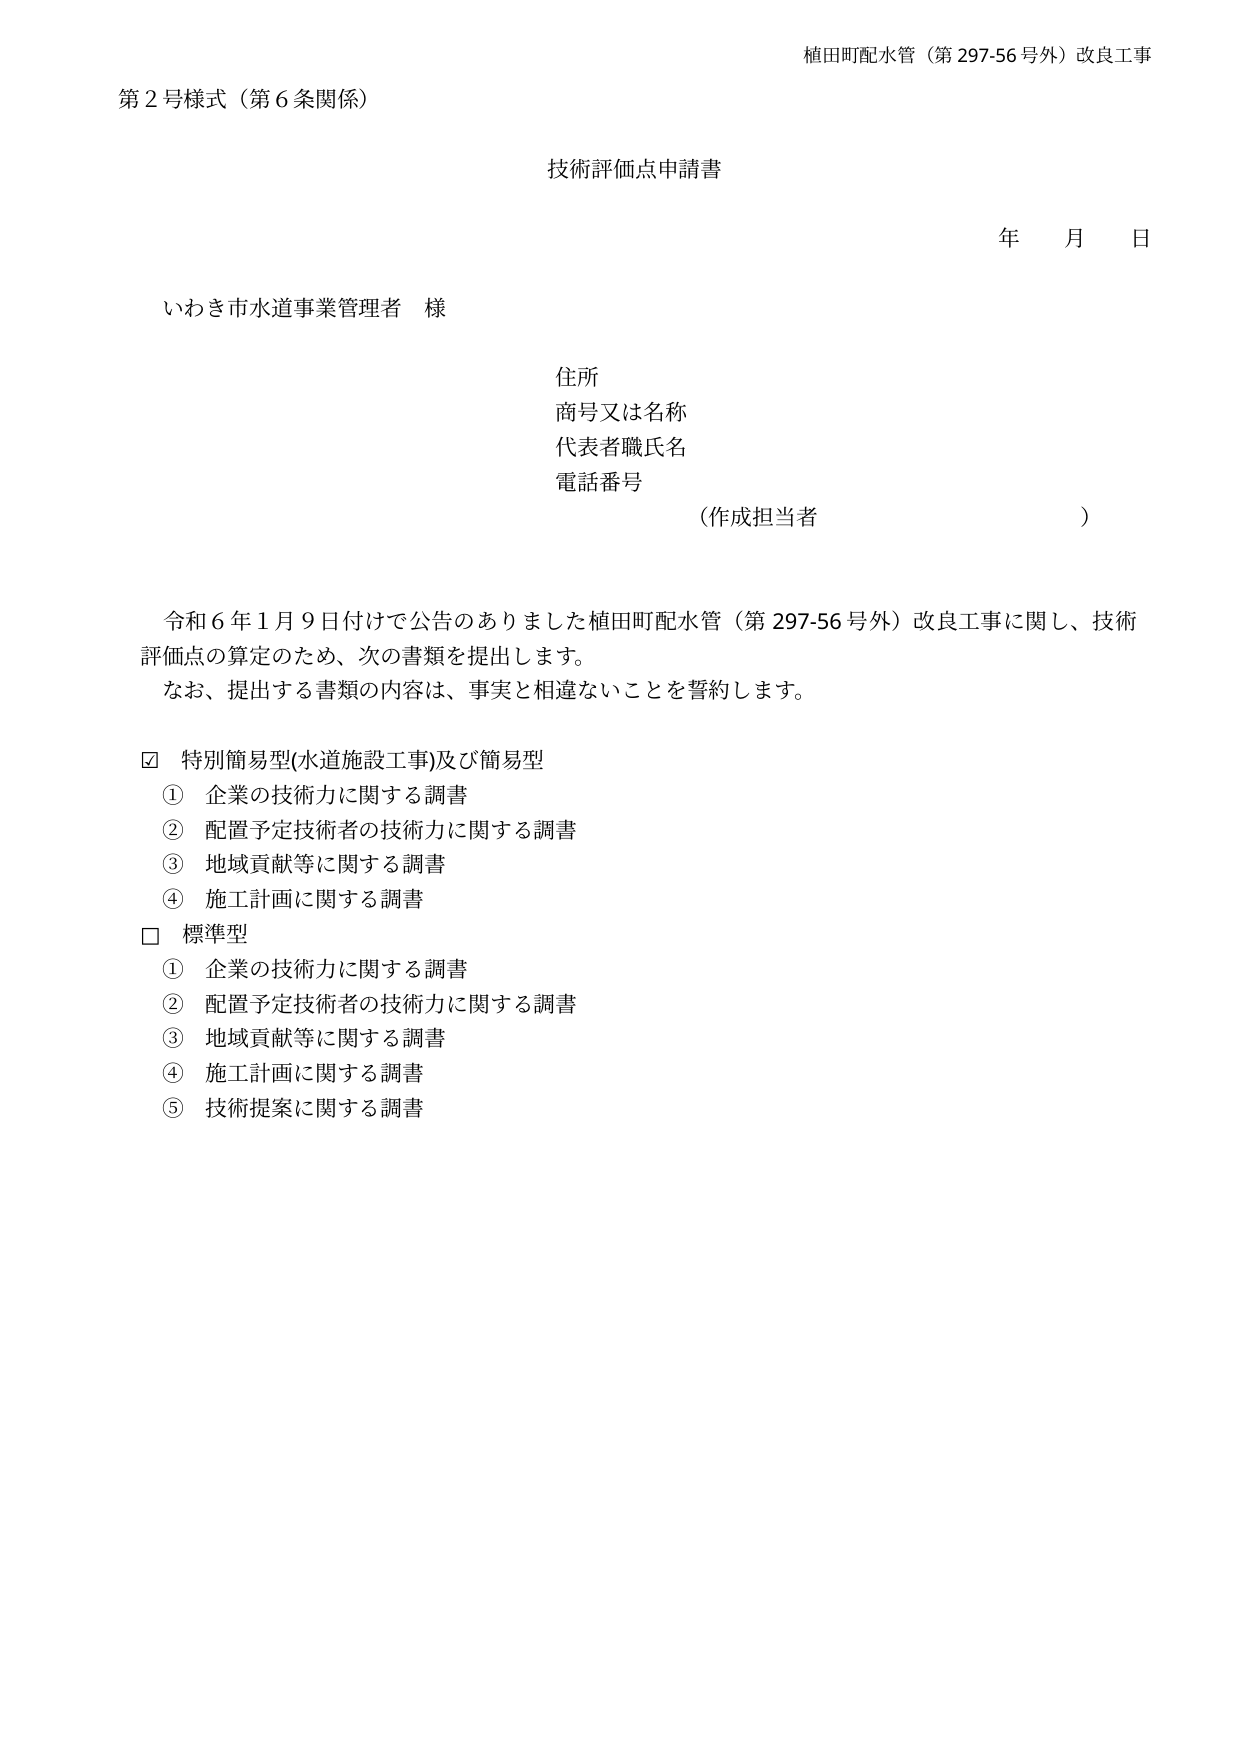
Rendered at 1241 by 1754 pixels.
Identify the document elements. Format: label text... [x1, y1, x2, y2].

text ③ 地域貢献等に関する調書 [118, 846, 1152, 881]
text （作成担当者 ） [118, 498, 1152, 533]
text ① 企業の技術力に関する調書 [118, 950, 1152, 985]
text 技術評価点申請書 [118, 150, 1152, 185]
text なお、提出する書類の内容は、事実と相違ないことを誓約します。 [118, 672, 1152, 707]
text 商号又は名称 [118, 394, 1152, 428]
text ☑ 特別簡易型(水道施設工事)及び簡易型 [118, 742, 1152, 776]
text ⑤ 技術提案に関する調書 [118, 1089, 1152, 1124]
text ④ 施工計画に関する調書 [118, 1055, 1152, 1089]
text 代表者職氏名 [118, 428, 1152, 463]
text 年 月 日 [118, 220, 1152, 254]
text ③ 地域貢献等に関する調書 [118, 1020, 1152, 1055]
text ① 企業の技術力に関する調書 [118, 776, 1152, 811]
text ② 配置予定技術者の技術力に関する調書 [118, 985, 1152, 1020]
text ② 配置予定技術者の技術力に関する調書 [118, 811, 1152, 846]
text 電話番号 [118, 463, 1152, 498]
text 住所 [118, 359, 1152, 394]
text □ 標準型 [118, 916, 1152, 950]
text いわき市水道事業管理者 様 [118, 289, 1152, 324]
text 令和６年１月９日付けで公告のありました植田町配水管（第297-56号外）改良工事に関し、技術評価点の算定のため、次の書類を提出します。 [118, 602, 1137, 672]
text 第２号様式（第６条関係） [118, 81, 1152, 115]
text ④ 施工計画に関する調書 [118, 881, 1152, 916]
